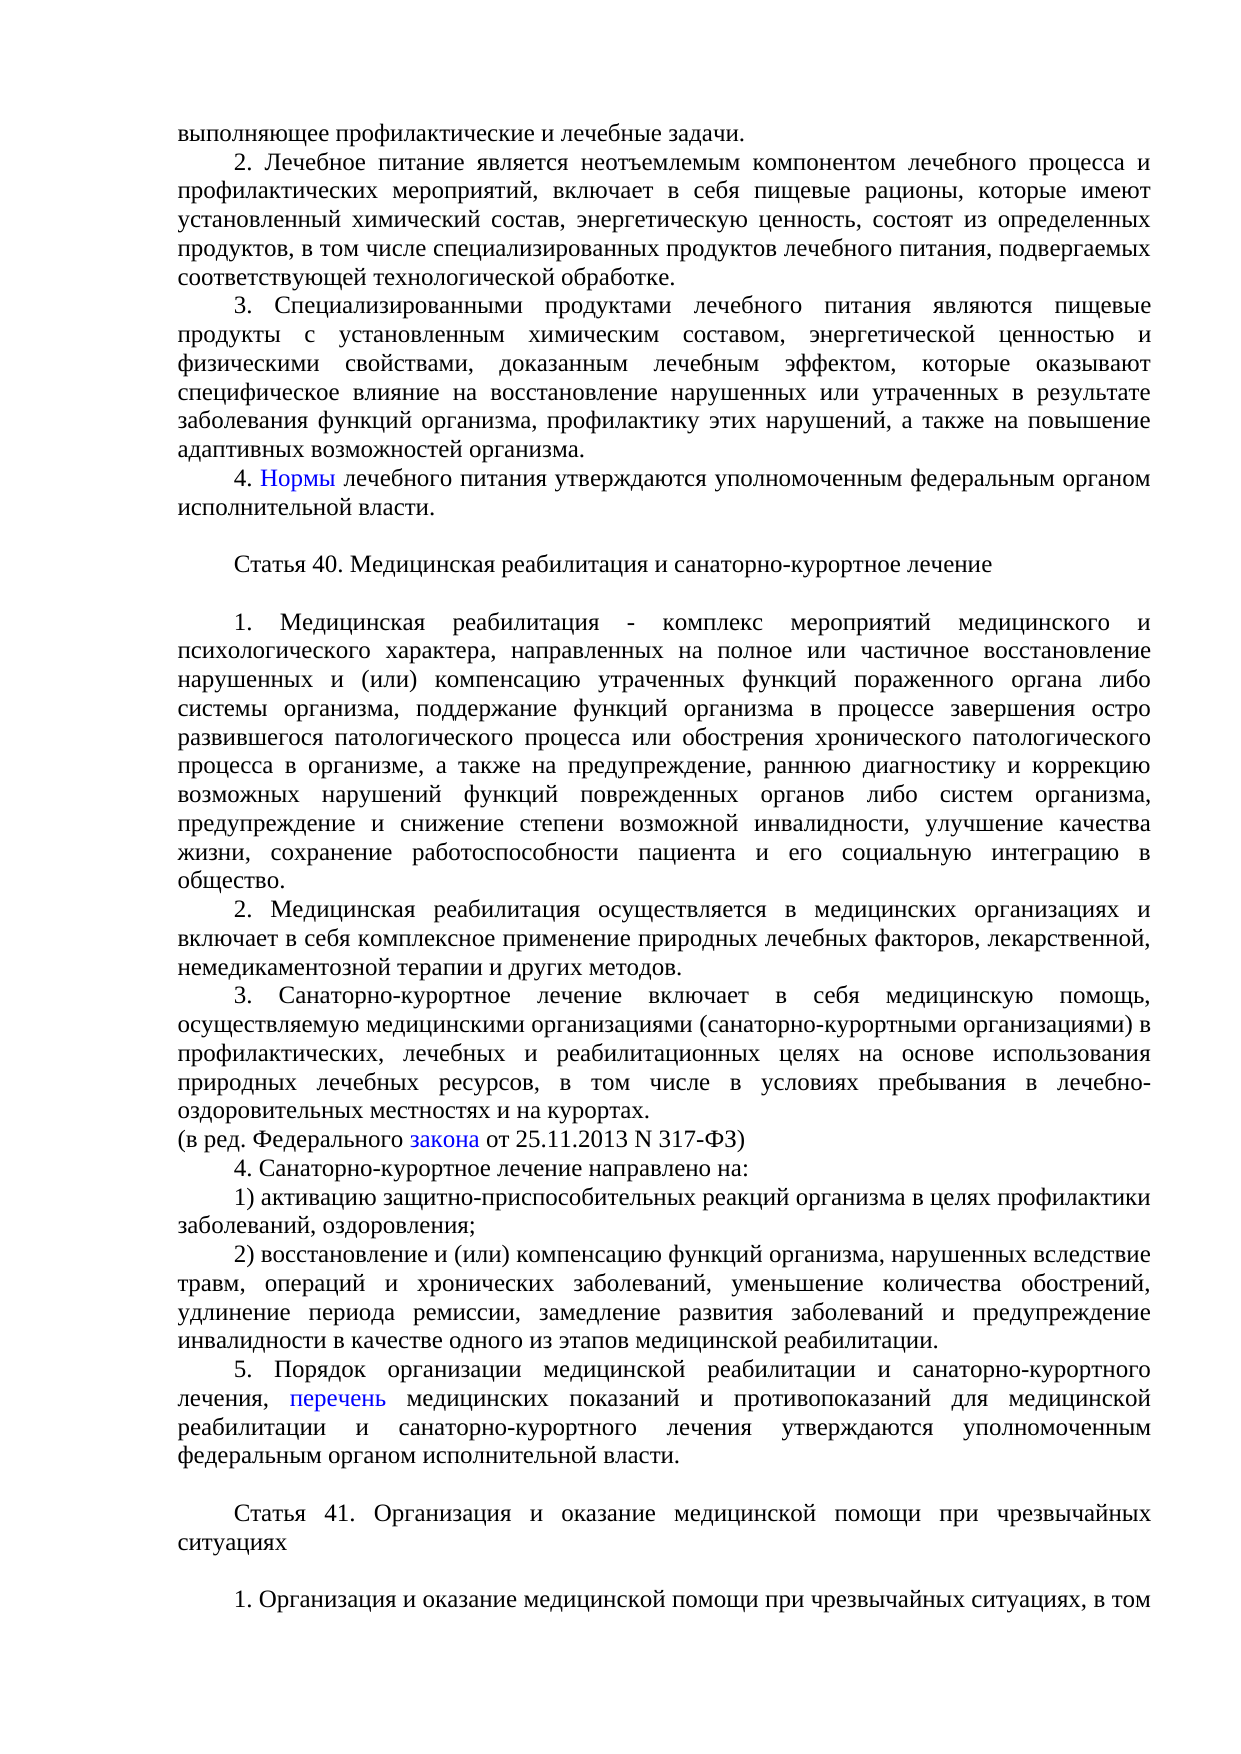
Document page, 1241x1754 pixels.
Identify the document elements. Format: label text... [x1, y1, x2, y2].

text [177, 118, 1152, 147]
text 4. Санаторно-курортное лечение направлено на: [177, 1153, 1152, 1182]
text (в ред. Федерального закона от 25.11.2013 N 317-ФЗ) [177, 1124, 1152, 1153]
text 3. Санаторно-курортное лечение включает в себя медицинскую помощь, осуществляемую медицинскими организациями (санаторно-курортными организациями) в профилактических, лечебных и реабилитационных целях на основе использования природных лечебных ресурсов, в том числе в условиях пребывания в лечебно-оздоровительных местностях и на курортах. [177, 981, 1152, 1124]
text 3. Специализированными продуктами лечебного питания являются пищевые продукты с установленным химическим составом, энергетической ценностью и физическими свойствами, доказанным лечебным эффектом, которые оказывают специфическое влияние на восстановление нарушенных или утраченных в результате заболевания функций организма, профилактику этих нарушений, а также на повышение адаптивных возможностей организма. [177, 291, 1152, 463]
text 2. Медицинская реабилитация осуществляется в медицинских организациях и включает в себя комплексное применение природных лечебных факторов, лекарственной, немедикаментозной терапии и других методов. [177, 894, 1152, 981]
text 2. Лечебное питание является неотъемлемым компонентом лечебного процесса и профилактических мероприятий, включает в себя пищевые рационы, которые имеют установленный химический состав, энергетическую ценность, состоят из определенных продуктов, в том числе специализированных продуктов лечебного питания, подвергаемых соответствующей технологической обработке. [177, 147, 1152, 291]
text 4. Нормы лечебного питания утверждаются уполномоченным федеральным органом исполнительной власти. [177, 463, 1152, 521]
text 1. Медицинская реабилитация - комплекс мероприятий медицинского и психологического характера, направленных на полное или частичное восстановление нарушенных и (или) компенсацию утраченных функций пораженного органа либо системы организма, поддержание функций организма в процессе завершения остро развившегося патологического процесса или обострения хронического патологического процесса в организме, а также на предупреждение, раннюю диагностику и коррекцию возможных нарушений функций поврежденных органов либо систем организма, предупреждение и снижение степени возможной инвалидности, улучшение качества жизни, сохранение работоспособности пациента и его социальную интеграцию в общество. [177, 607, 1152, 894]
text 2) восстановление и (или) компенсацию функций организма, нарушенных вследствие травм, операций и хронических заболеваний, уменьшение количества обострений, удлинение периода ремиссии, замедление развития заболеваний и предупреждение инвалидности в качестве одного из этапов медицинской реабилитации. [177, 1239, 1152, 1354]
text Статья 40. Медицинская реабилитация и санаторно-курортное лечение [177, 549, 1152, 578]
text 1) активацию защитно-приспособительных реакций организма в целях профилактики заболеваний, оздоровления; [177, 1182, 1152, 1239]
text 5. Порядок организации медицинской реабилитации и санаторно-курортного лечения, перечень медицинских показаний и противопоказаний для медицинской реабилитации и санаторно-курортного лечения утверждаются уполномоченным федеральным органом исполнительной власти. [177, 1354, 1152, 1469]
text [177, 1584, 1152, 1613]
text Статья 41. Организация и оказание медицинской помощи при чрезвычайных ситуациях [177, 1498, 1152, 1556]
